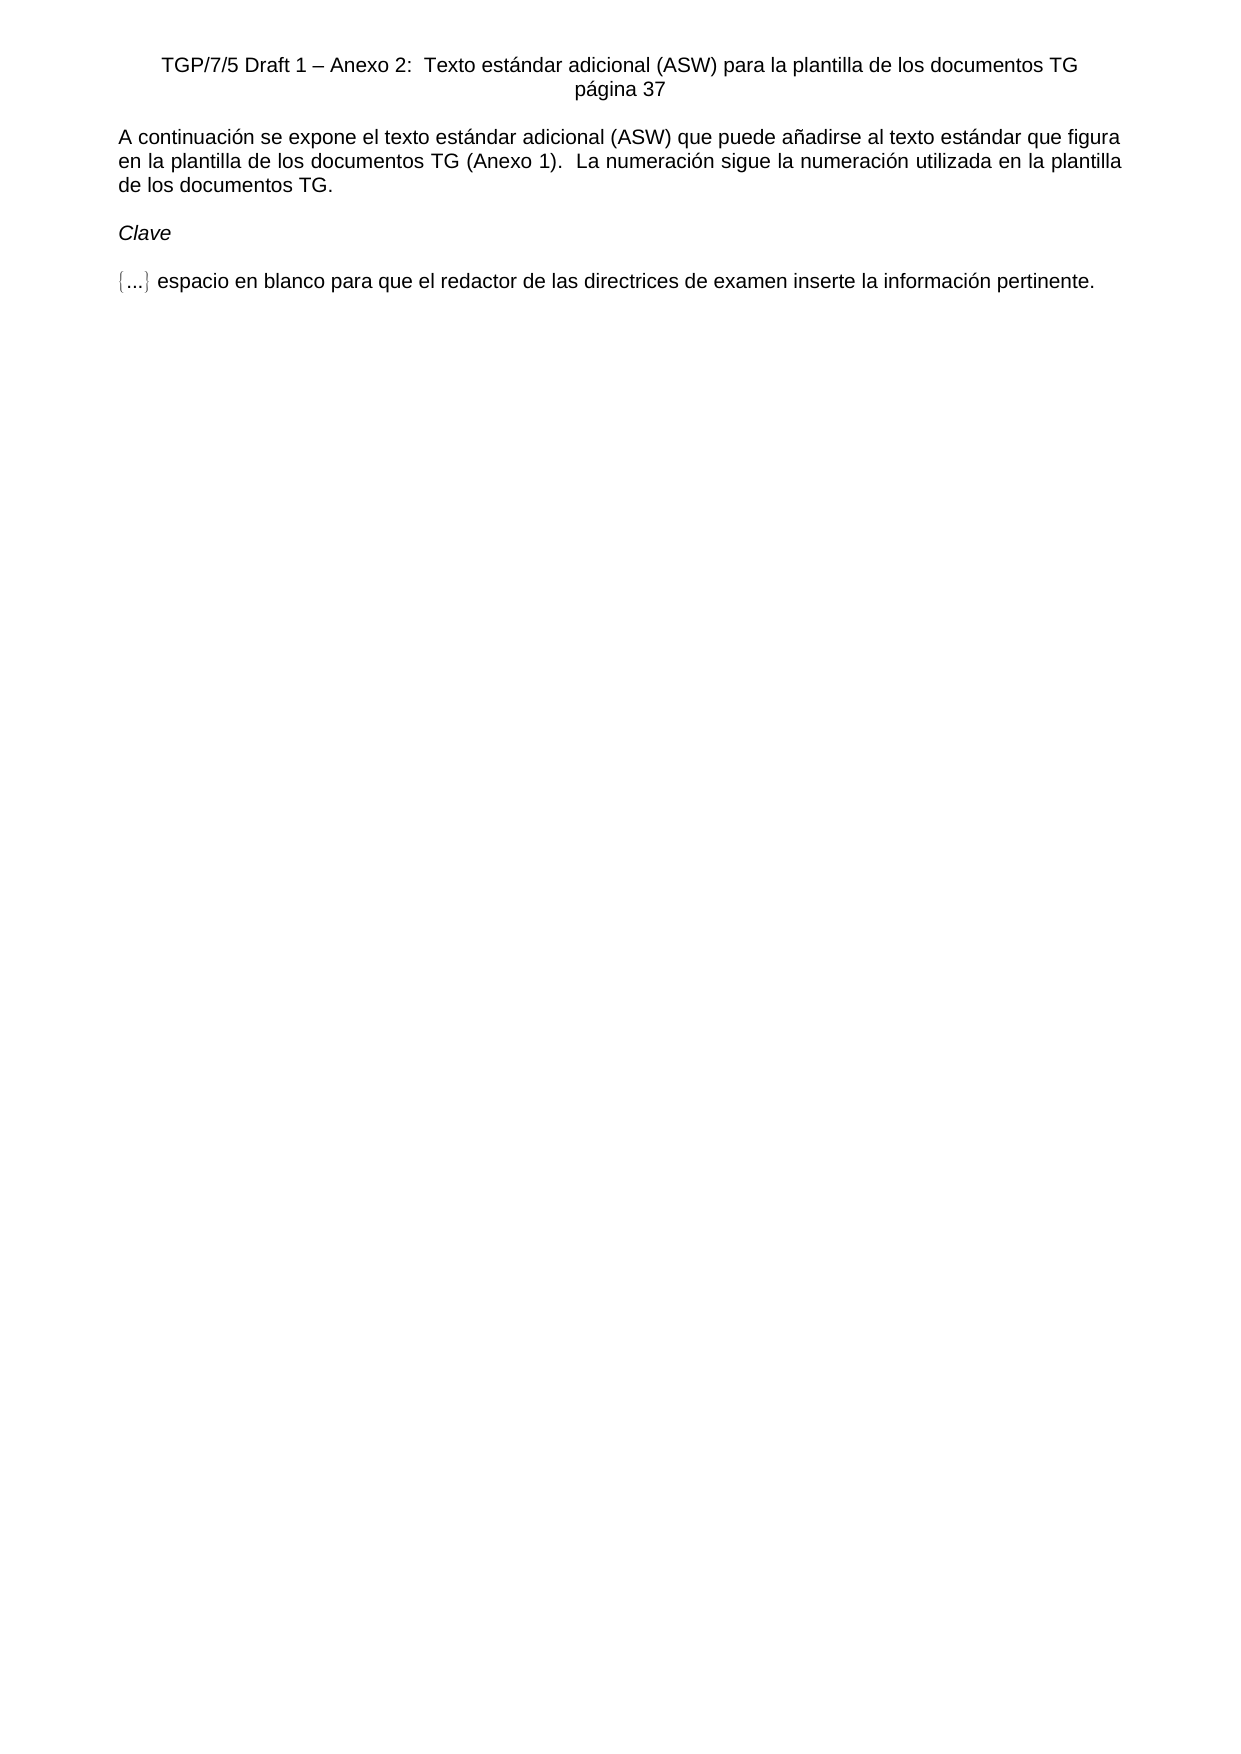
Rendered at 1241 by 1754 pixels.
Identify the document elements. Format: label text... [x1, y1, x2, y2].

text ... espacio en blanco para que el redactor de las directrices de examen inserte la información pertinente. [118, 269, 1122, 293]
text A continuación se expone el texto estándar adicional (ASW) que puede añadirse al texto estándar que figura en la plantilla de los documentos TG (Anexo 1). La numeración sigue la numeración utilizada en la plantilla de los documentos TG. [118, 125, 1122, 197]
text Clave [118, 221, 1122, 245]
